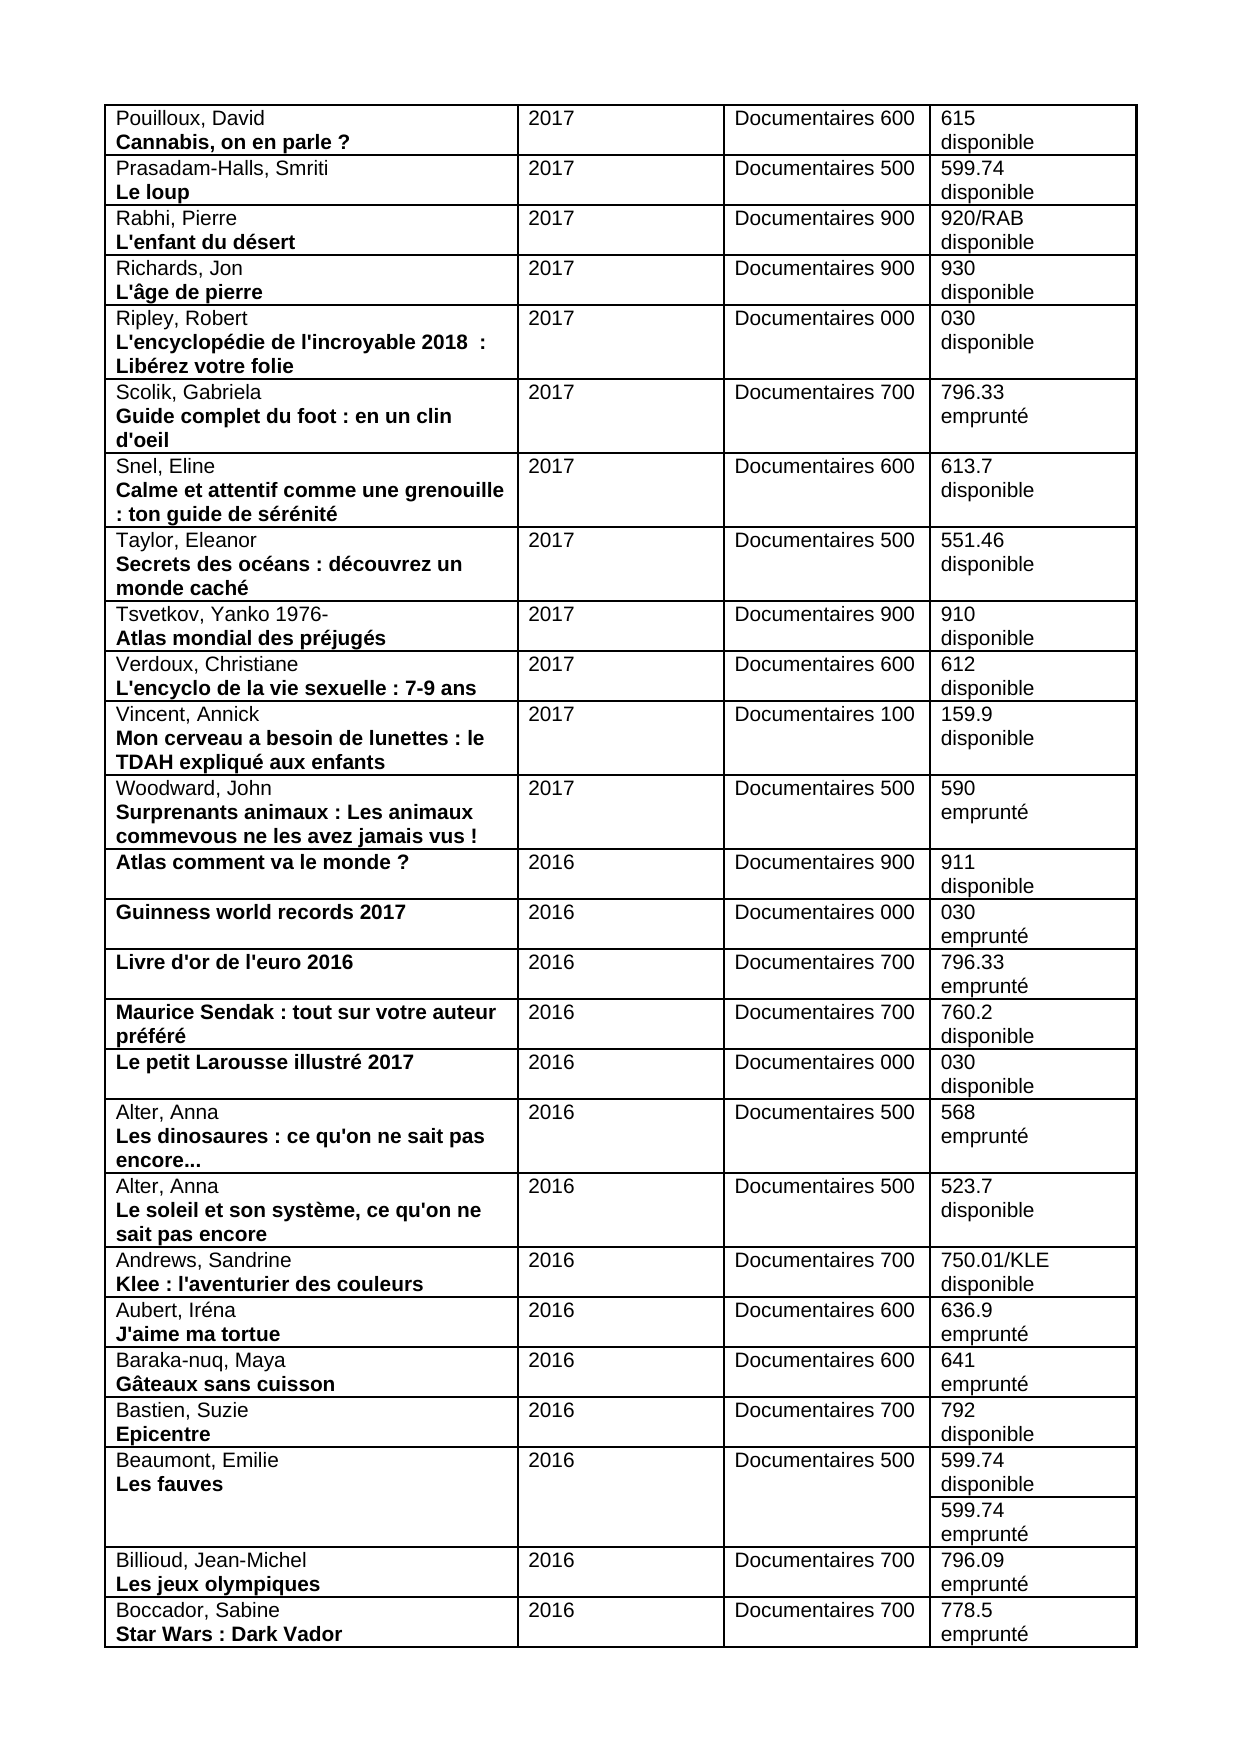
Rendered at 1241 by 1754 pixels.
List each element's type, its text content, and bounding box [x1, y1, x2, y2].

table_cell Documentaires 600 [725, 454, 929, 526]
table_cell Documentaires 600 [725, 106, 929, 154]
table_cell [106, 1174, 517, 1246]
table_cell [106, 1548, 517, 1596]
table_cell 613.7 disponible [931, 454, 1135, 526]
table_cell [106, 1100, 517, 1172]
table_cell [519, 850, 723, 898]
table_cell Documentaires 700 [725, 380, 929, 452]
table_cell Scolik, Gabriela Guide complet du foot : en un clin d'oeil [106, 380, 517, 452]
table_cell Documentaires 500 [725, 156, 929, 204]
table_cell 2017 [519, 454, 723, 526]
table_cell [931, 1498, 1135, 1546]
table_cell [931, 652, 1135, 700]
table_cell Ripley, Robert L'encyclopédie de l'incroyable 2018 : Libérez votre folie [106, 306, 517, 378]
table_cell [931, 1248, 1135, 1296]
table_cell Prasadam-Halls, Smriti Le loup [106, 156, 517, 204]
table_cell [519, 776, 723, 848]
table_cell 2017 [519, 206, 723, 254]
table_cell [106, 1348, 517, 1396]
table_cell 920/RAB disponible [931, 206, 1135, 254]
table_cell Snel, Eline Calme et attentif comme une grenouille : ton guide de sérénité [106, 454, 517, 526]
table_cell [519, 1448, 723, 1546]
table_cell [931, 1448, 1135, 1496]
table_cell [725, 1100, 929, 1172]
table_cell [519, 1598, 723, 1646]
table_cell Documentaires 500 [725, 528, 929, 600]
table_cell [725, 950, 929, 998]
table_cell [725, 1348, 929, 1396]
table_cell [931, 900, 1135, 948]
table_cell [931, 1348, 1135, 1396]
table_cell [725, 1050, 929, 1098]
table_cell Documentaires 900 [725, 602, 929, 650]
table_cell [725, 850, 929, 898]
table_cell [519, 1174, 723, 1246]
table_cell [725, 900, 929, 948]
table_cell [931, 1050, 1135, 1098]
table_cell Tsvetkov, Yanko 1976- Atlas mondial des préjugés [106, 602, 517, 650]
table_cell Taylor, Eleanor Secrets des océans : découvrez un monde caché [106, 528, 517, 600]
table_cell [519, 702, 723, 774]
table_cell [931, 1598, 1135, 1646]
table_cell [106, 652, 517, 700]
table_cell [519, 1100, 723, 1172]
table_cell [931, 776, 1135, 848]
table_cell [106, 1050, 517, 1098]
table_cell 599.74 disponible [931, 156, 1135, 204]
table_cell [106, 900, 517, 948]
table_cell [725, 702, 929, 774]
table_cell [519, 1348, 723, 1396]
table_cell Documentaires 900 [725, 256, 929, 304]
table_cell 930 disponible [931, 256, 1135, 304]
table_cell 030 disponible [931, 306, 1135, 378]
table_cell 551.46 disponible [931, 528, 1135, 600]
table_cell Documentaires 000 [725, 306, 929, 378]
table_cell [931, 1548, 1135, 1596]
table_cell 2017 [519, 106, 723, 154]
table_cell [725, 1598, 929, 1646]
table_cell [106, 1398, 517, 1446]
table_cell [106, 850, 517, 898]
table_cell Pouilloux, David Cannabis, on en parle ? [106, 106, 517, 154]
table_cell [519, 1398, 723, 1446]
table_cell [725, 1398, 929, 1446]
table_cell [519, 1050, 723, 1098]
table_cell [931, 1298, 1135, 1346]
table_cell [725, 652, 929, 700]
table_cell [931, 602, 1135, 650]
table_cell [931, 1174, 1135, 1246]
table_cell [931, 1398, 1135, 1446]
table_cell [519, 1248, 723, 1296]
table_cell Richards, Jon L'âge de pierre [106, 256, 517, 304]
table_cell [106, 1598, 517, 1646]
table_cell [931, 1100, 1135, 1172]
table_cell 615 disponible [931, 106, 1135, 154]
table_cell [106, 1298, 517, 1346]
table_cell 2017 [519, 602, 723, 650]
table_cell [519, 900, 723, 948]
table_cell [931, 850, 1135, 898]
table_cell 2017 [519, 528, 723, 600]
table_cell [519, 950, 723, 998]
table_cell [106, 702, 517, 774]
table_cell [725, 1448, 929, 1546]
table_cell Documentaires 900 [725, 206, 929, 254]
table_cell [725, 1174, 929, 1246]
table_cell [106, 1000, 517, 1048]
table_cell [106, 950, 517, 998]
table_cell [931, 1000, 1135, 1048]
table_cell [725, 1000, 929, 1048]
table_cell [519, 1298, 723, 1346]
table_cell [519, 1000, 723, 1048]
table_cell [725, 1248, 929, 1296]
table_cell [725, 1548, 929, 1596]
table_cell 2017 [519, 156, 723, 204]
table_cell Rabhi, Pierre L'enfant du désert [106, 206, 517, 254]
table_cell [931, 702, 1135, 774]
table_cell 2017 [519, 380, 723, 452]
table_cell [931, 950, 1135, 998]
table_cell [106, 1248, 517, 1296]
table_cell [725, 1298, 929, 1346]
table_cell 2017 [519, 256, 723, 304]
table_cell 796.33 emprunté [931, 380, 1135, 452]
table_cell 2017 [519, 306, 723, 378]
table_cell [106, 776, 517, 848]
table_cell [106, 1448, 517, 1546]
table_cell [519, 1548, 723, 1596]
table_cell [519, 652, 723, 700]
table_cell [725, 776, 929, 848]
